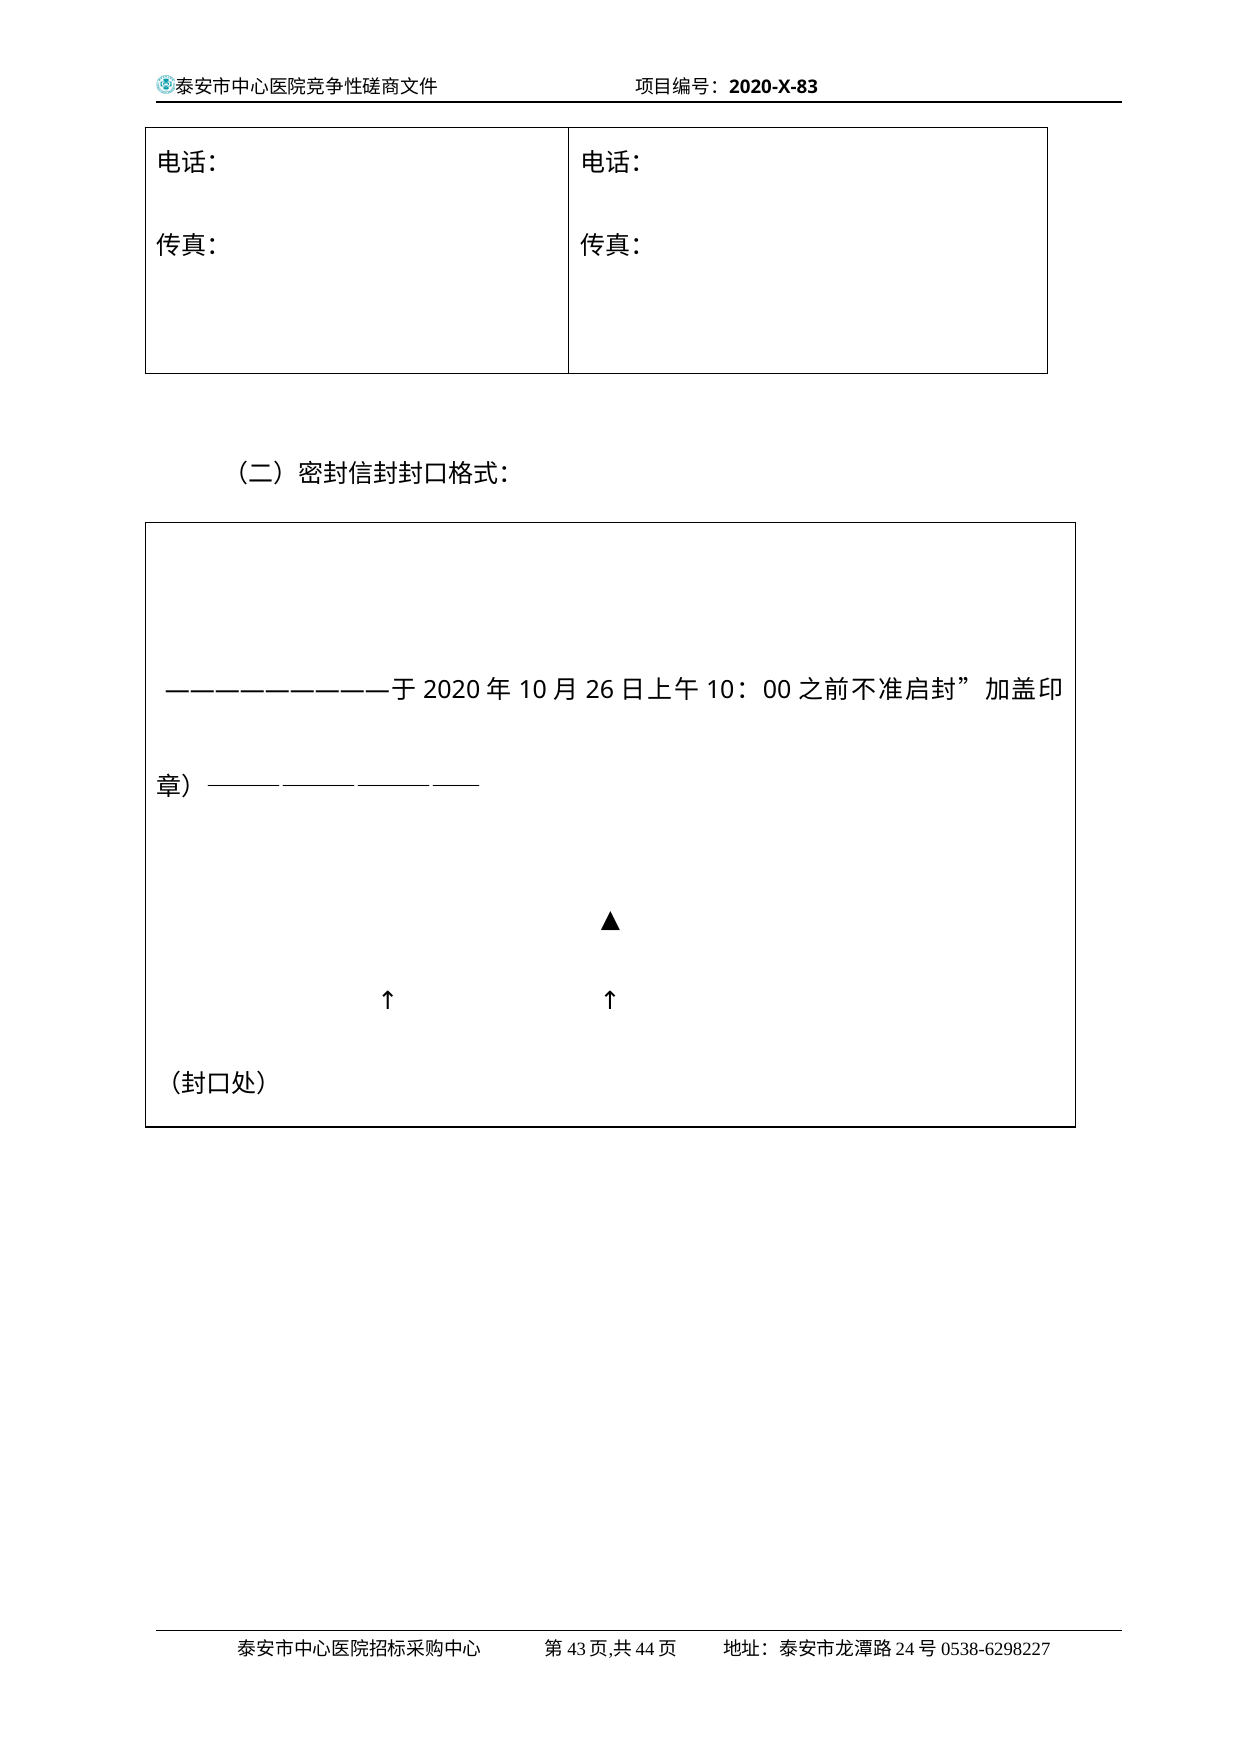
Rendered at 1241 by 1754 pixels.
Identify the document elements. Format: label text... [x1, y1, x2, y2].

text （二）密封信封封口格式： [156, 439, 1122, 504]
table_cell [146, 128, 568, 373]
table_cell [569, 128, 1047, 373]
picture [156, 75, 175, 94]
table_header ―――――――――于2020年10月26日上午10：00之前不准启封”加盖印章）――――――――――― ▲ ↑ ↑ （封口处） [146, 523, 1075, 1126]
